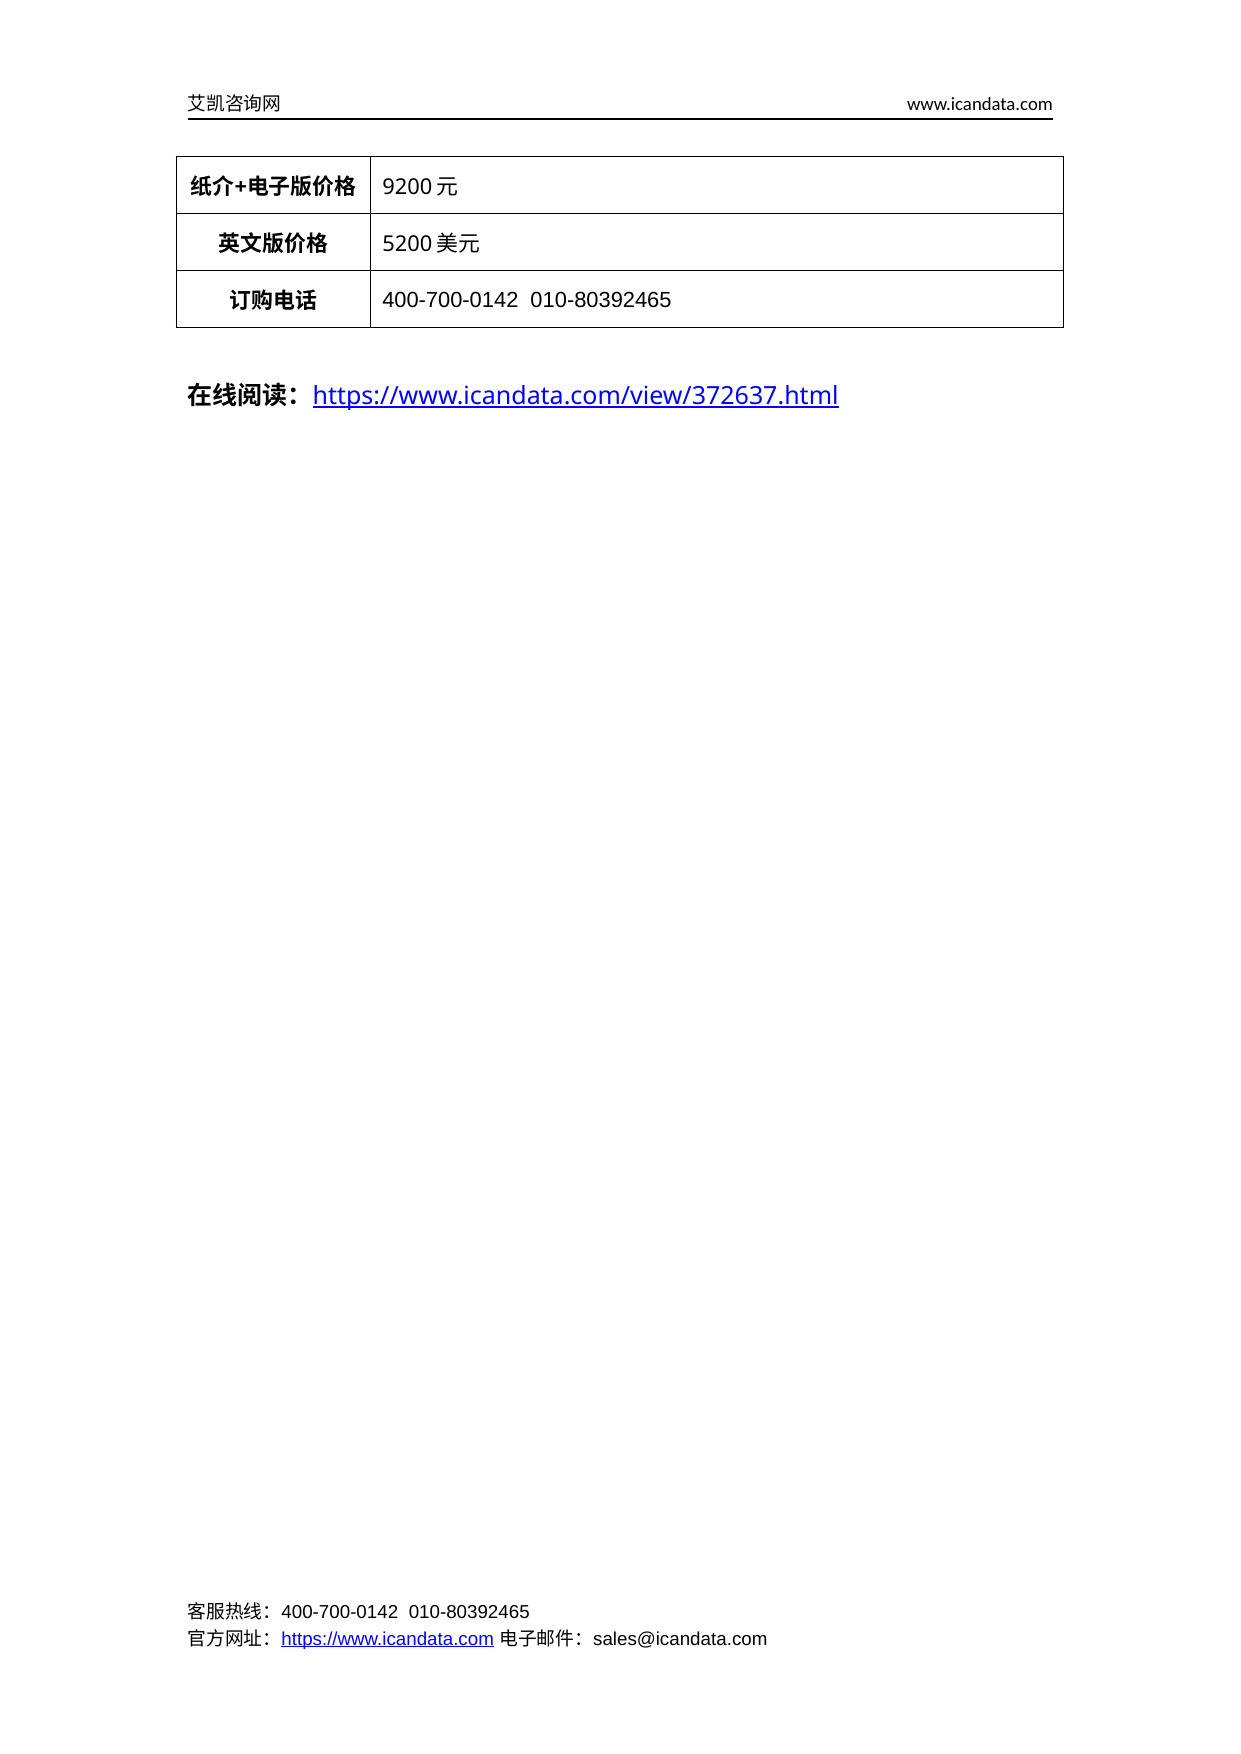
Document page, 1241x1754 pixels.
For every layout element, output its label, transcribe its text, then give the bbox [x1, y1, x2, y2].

table_cell 9200元 [371, 157, 1063, 213]
table_cell 400-700-0142 010-80392465 [371, 271, 1063, 327]
text 在线阅读：https://www.icandata.com/view/372637.html [187, 361, 1053, 426]
table_cell 5200美元 [371, 214, 1063, 270]
table_cell 订购电话 [177, 271, 370, 327]
table_cell 纸介+电子版价格 [177, 157, 370, 213]
table_cell 英文版价格 [177, 214, 370, 270]
